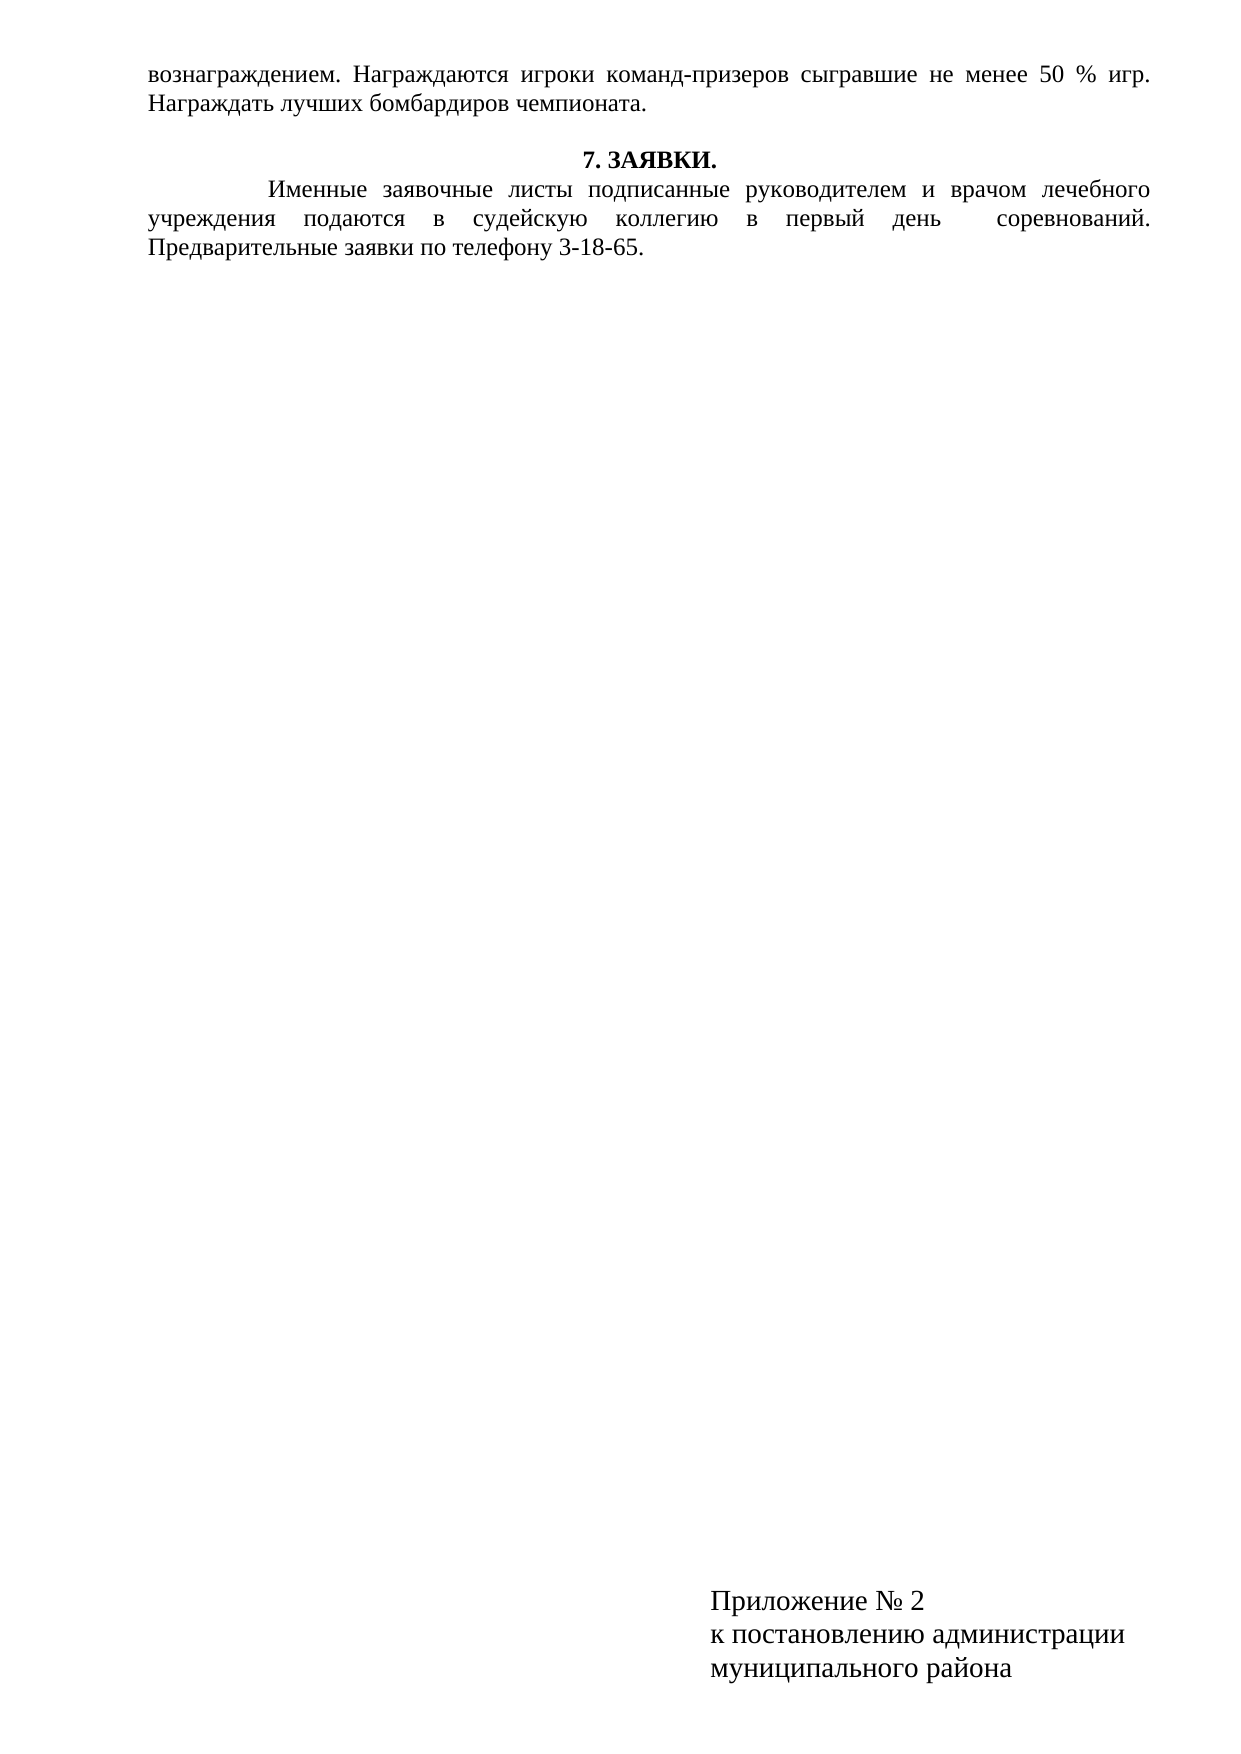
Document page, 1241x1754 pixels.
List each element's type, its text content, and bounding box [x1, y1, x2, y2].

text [148, 59, 1152, 117]
text 7. ЗАЯВКИ. [148, 145, 1152, 174]
text Приложение № 2 [710, 1583, 1152, 1616]
text Именные заявочные листы подписанные руководителем и врачом лечебного учреждения подаются в судейскую коллегию в первый день соревнований. Предварительные заявки по телефону 3-18-65. [148, 174, 1152, 260]
text к постановлению администрации [710, 1616, 1152, 1650]
text муниципального района [710, 1650, 1152, 1683]
